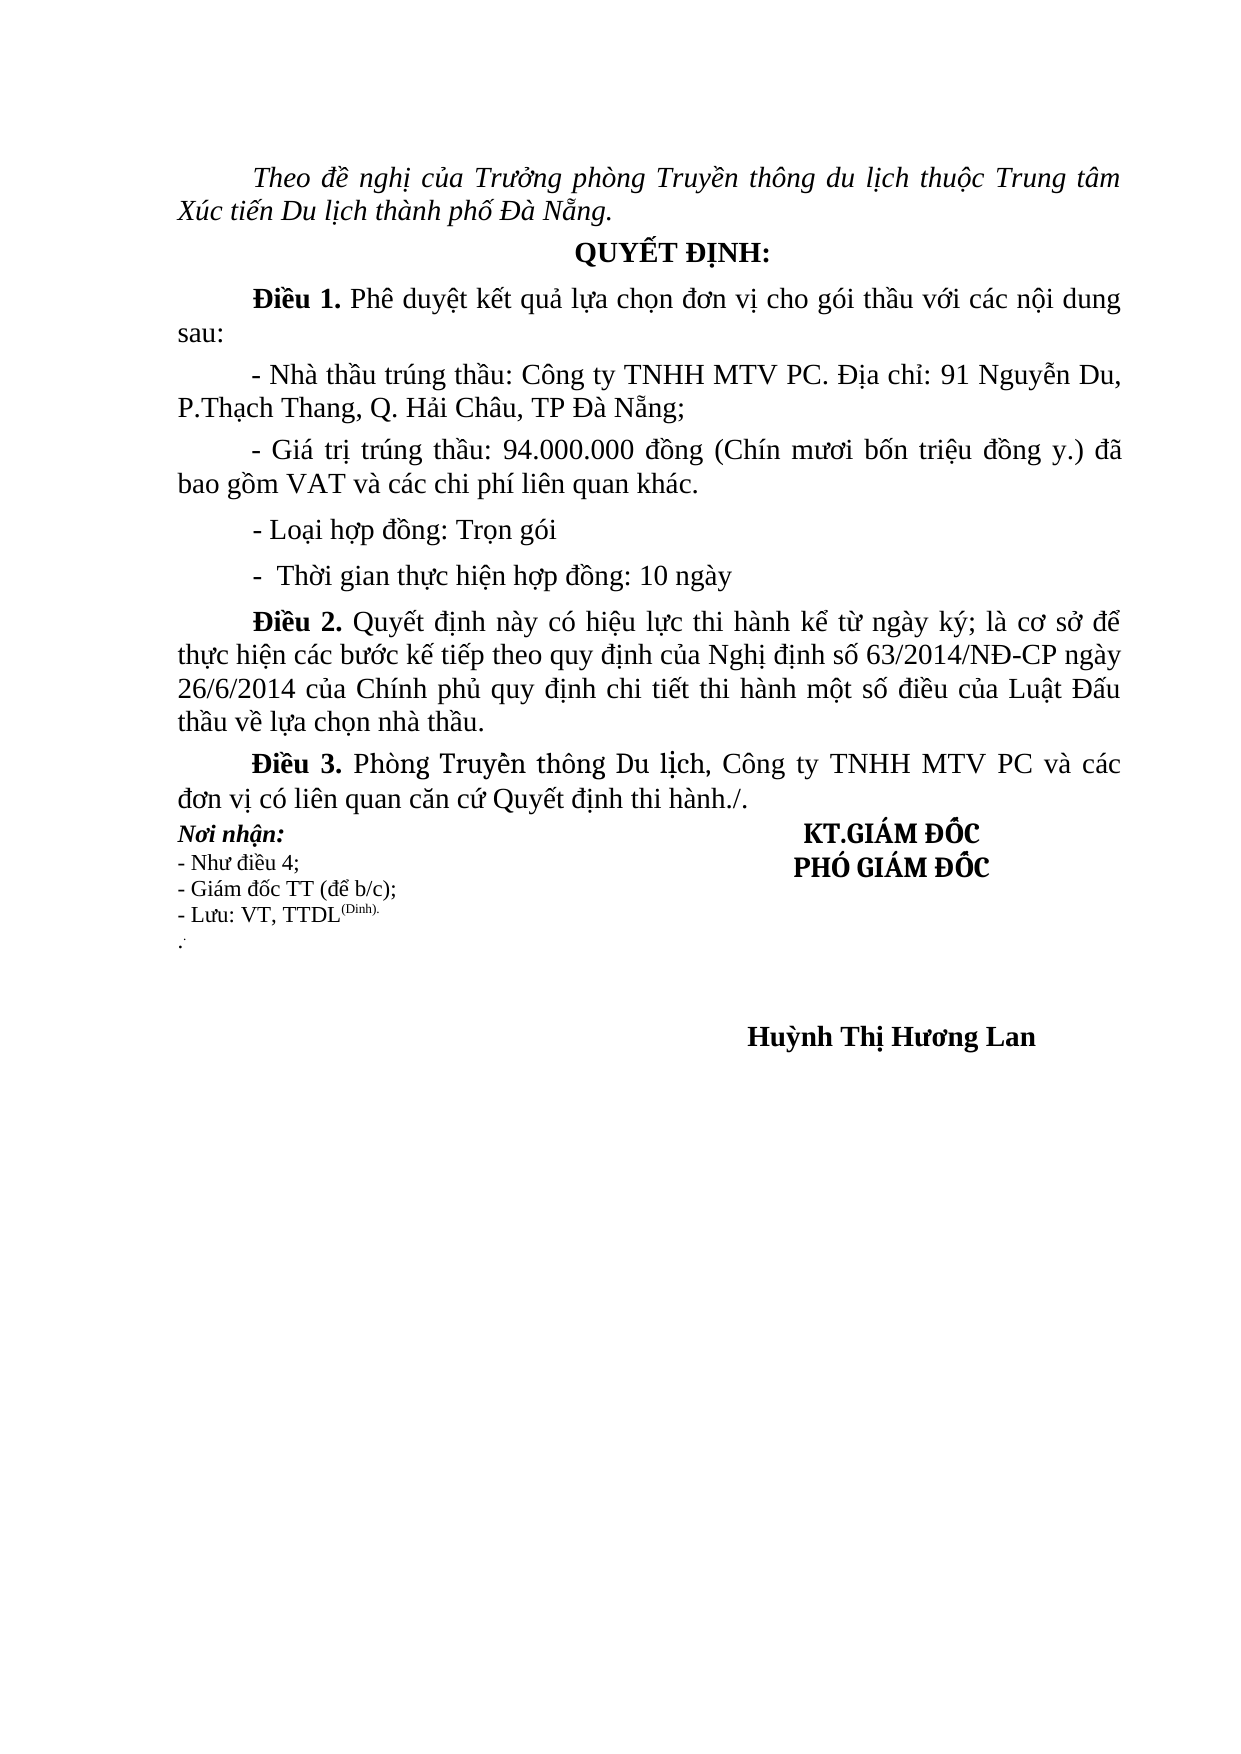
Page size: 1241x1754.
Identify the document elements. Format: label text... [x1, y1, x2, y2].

text QUYẾT ĐỊNH: [177, 235, 1122, 269]
text Điều 1. Phê duyệt kết quả lựa chọn đơn vị cho gói thầu với các nội dung sau: [177, 281, 1122, 348]
text Điều 3. Phòng Truyền thông Du lịch, Công ty TNHH MTV PC và các đơn vị có liên quan căn cứ Quyết định thi hành./. [177, 746, 1122, 814]
table_header Nơi nhận: - Như điều 4; - Giám đốc TT (để b/c); - Lưu: VT, TTDL(Dinh). .. [166, 818, 650, 1052]
text Điều 2. Quyết định này có hiệu lực thi hành kể từ ngày ký; là cơ sở để thực hiện các bước kế tiếp theo quy định của Nghị định số 63/2014/NĐ-CP ngày 26/6/2014 của Chính phủ quy định chi tiết thi hành một số điều của Luật Đấu thầu về lựa chọn nhà thầu. [177, 604, 1122, 738]
text - Giá trị trúng thầu: 94.000.000 đồng (Chín mươi bốn triệu đồng y.) đã bao gồm VAT và các chi phí liên quan khác. [177, 432, 1122, 499]
text - Nhà thầu trúng thầu: Công ty TNHH MTV PC. Địa chỉ: 91 Nguyễn Du, P.Thạch Thang, Q. Hải Châu, TP Đà Nẵng; [177, 357, 1122, 424]
text - Loại hợp đồng: Trọn gói [177, 512, 1122, 545]
table_header KT.GIÁM ĐỐC PHÓ GIÁM ĐỐC Huỳnh Thị Hương Lan [650, 818, 1133, 1052]
text - Thời gian thực hiện hợp đồng: 10 ngày [177, 558, 1122, 591]
text Theo đề nghị của Trưởng phòng Truyền thông du lịch thuộc Trung tâm Xúc tiến Du lịch thành phố Đà Nẵng. [177, 160, 1122, 227]
